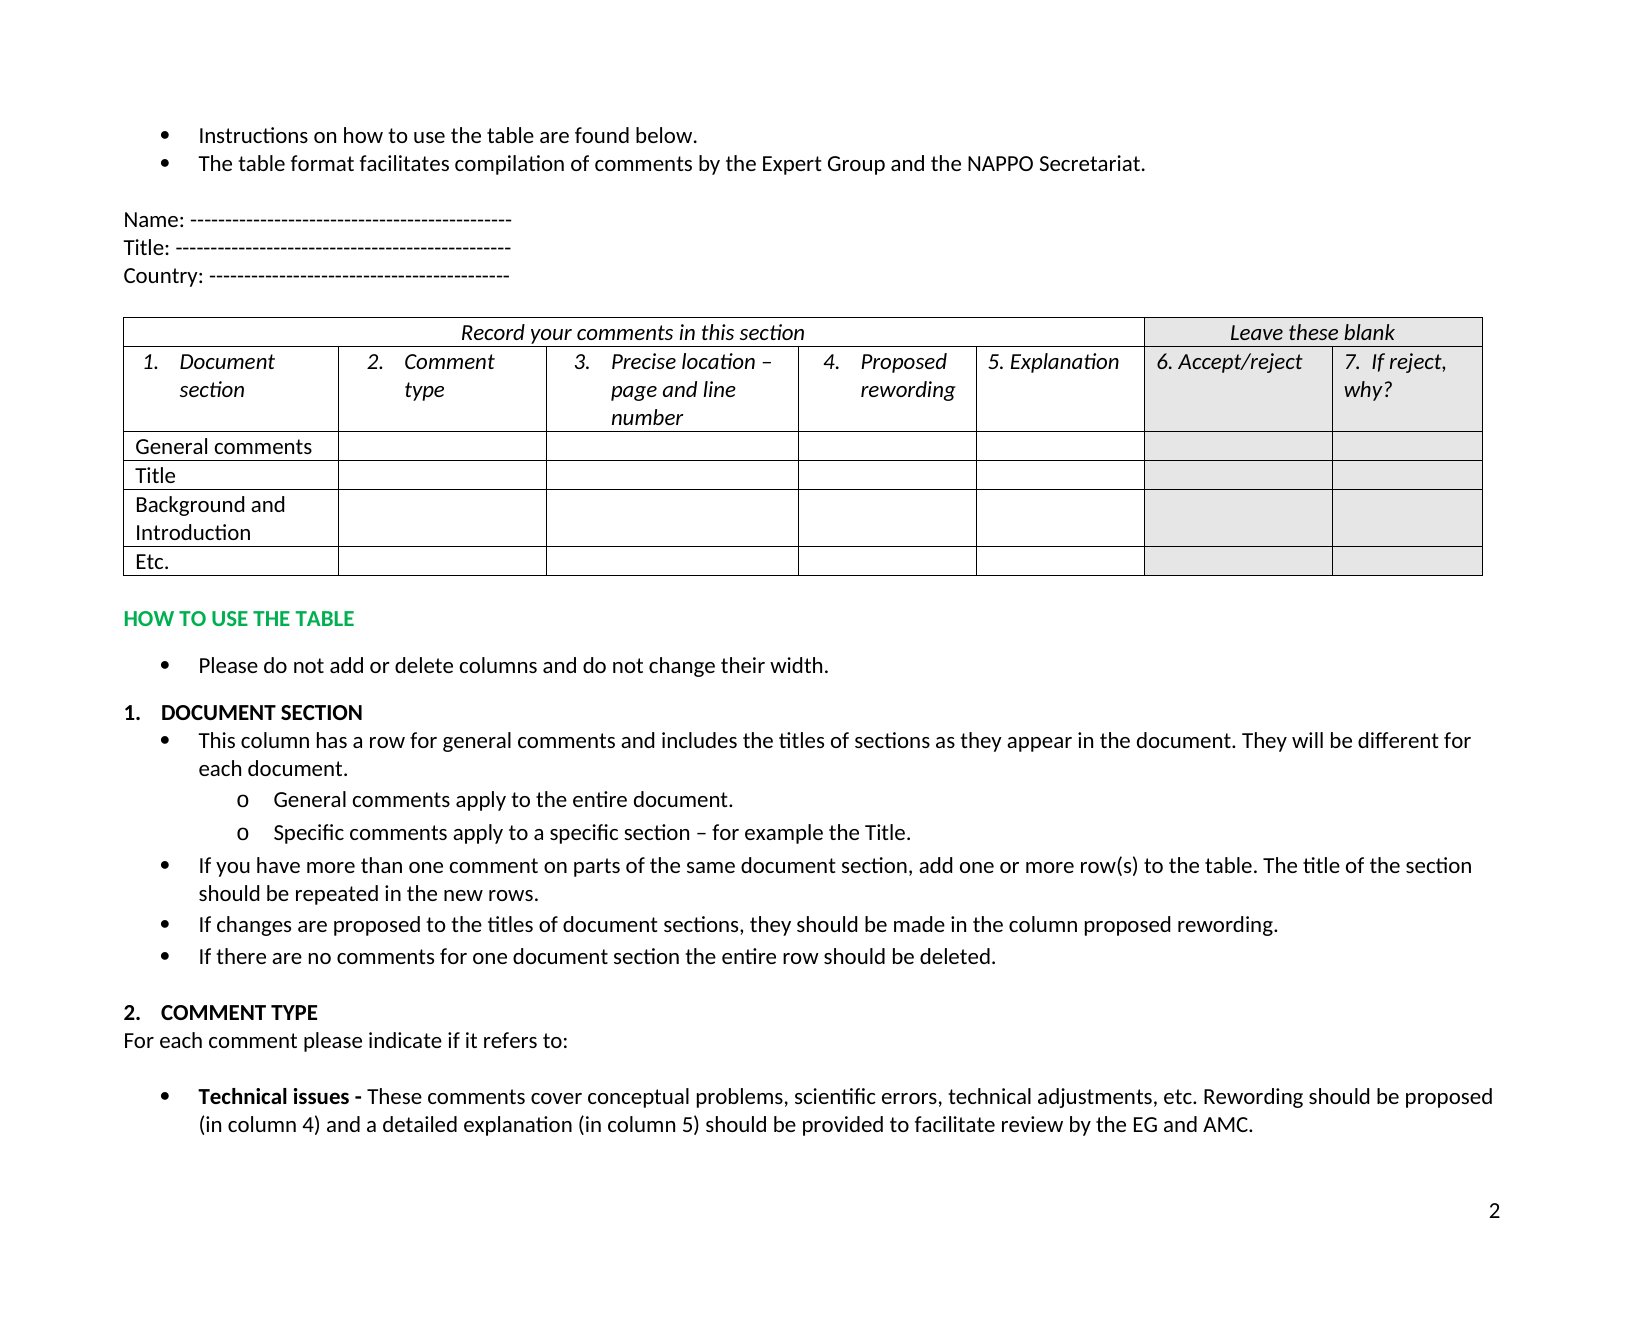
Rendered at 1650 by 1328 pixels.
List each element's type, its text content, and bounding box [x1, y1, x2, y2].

table_cell [799, 490, 976, 546]
table_cell [339, 547, 546, 575]
table_cell [1333, 432, 1482, 460]
table_cell Background and Introduction [124, 490, 338, 546]
table_cell [799, 547, 976, 575]
list This column has a row for general comments and includes the titles of sections as they appear in the document. They will be different for each document. [161, 726, 1500, 782]
list Technical issues - These comments cover conceptual problems, scientific errors, technical adjustments, etc. Rewording should be proposed (in column 4) and a detailed explanation (in column 5) should be provided to facilitate review by the EG and AMC. [161, 1082, 1500, 1138]
list General comments apply to the entire document. [236, 786, 1500, 815]
table_header Record your comments in this section [124, 318, 1144, 346]
table_cell Title [124, 461, 338, 489]
table_cell [977, 547, 1144, 575]
table_cell [1145, 547, 1332, 575]
table_cell 7. If reject, why? [1333, 347, 1482, 431]
table_cell [547, 432, 798, 460]
table_cell Comment type [339, 347, 546, 431]
table_cell [339, 461, 546, 489]
table_cell 5. Explanation [977, 347, 1144, 431]
table_cell Document section [124, 347, 338, 431]
table_cell [799, 461, 976, 489]
list The table format facilitates compilation of comments by the Expert Group and the NAPPO Secretariat. [161, 149, 1500, 177]
text HOW TO USE THE TABLE [123, 604, 1500, 632]
list Specific comments apply to a specific section – for example the Title. [236, 818, 1500, 847]
table_cell [1333, 490, 1482, 546]
table_header Leave these blank [1145, 318, 1482, 346]
table_cell [547, 490, 798, 546]
table_cell [1333, 461, 1482, 489]
text Name: ---------------------------------------------- [123, 205, 1500, 233]
table_cell [977, 461, 1144, 489]
table_cell [977, 490, 1144, 546]
table_cell [799, 432, 976, 460]
table_cell [1145, 432, 1332, 460]
table_cell Proposed rewording [799, 347, 976, 431]
text Country: ------------------------------------------- [123, 261, 1500, 289]
table_cell [1333, 547, 1482, 575]
text Title: ------------------------------------------------ [123, 233, 1500, 261]
list If you have more than one comment on parts of the same document section, add one or more row(s) to the table. The title of the section should be repeated in the new rows. [161, 851, 1500, 907]
table_cell [339, 432, 546, 460]
table_cell [977, 432, 1144, 460]
table_cell [547, 547, 798, 575]
text For each comment please indicate if it refers to: [123, 1026, 1500, 1054]
list If there are no comments for one document section the entire row should be deleted. [161, 942, 1500, 970]
list Please do not add or delete columns and do not change their width. [161, 651, 1500, 679]
table_cell [1145, 490, 1332, 546]
table_cell [547, 461, 798, 489]
list COMMENT TYPE [123, 998, 1500, 1026]
table_cell [1145, 461, 1332, 489]
table_cell General comments [124, 432, 338, 460]
table_cell 6. Accept/reject [1145, 347, 1332, 431]
list DOCUMENT SECTION [123, 698, 1500, 726]
table_cell Etc. [124, 547, 338, 575]
list Instructions on how to use the table are found below. [161, 121, 1500, 149]
list If changes are proposed to the titles of document sections, they should be made in the column proposed rewording. [161, 910, 1500, 938]
table_cell [339, 490, 546, 546]
table_cell Precise location – page and line number [547, 347, 798, 431]
